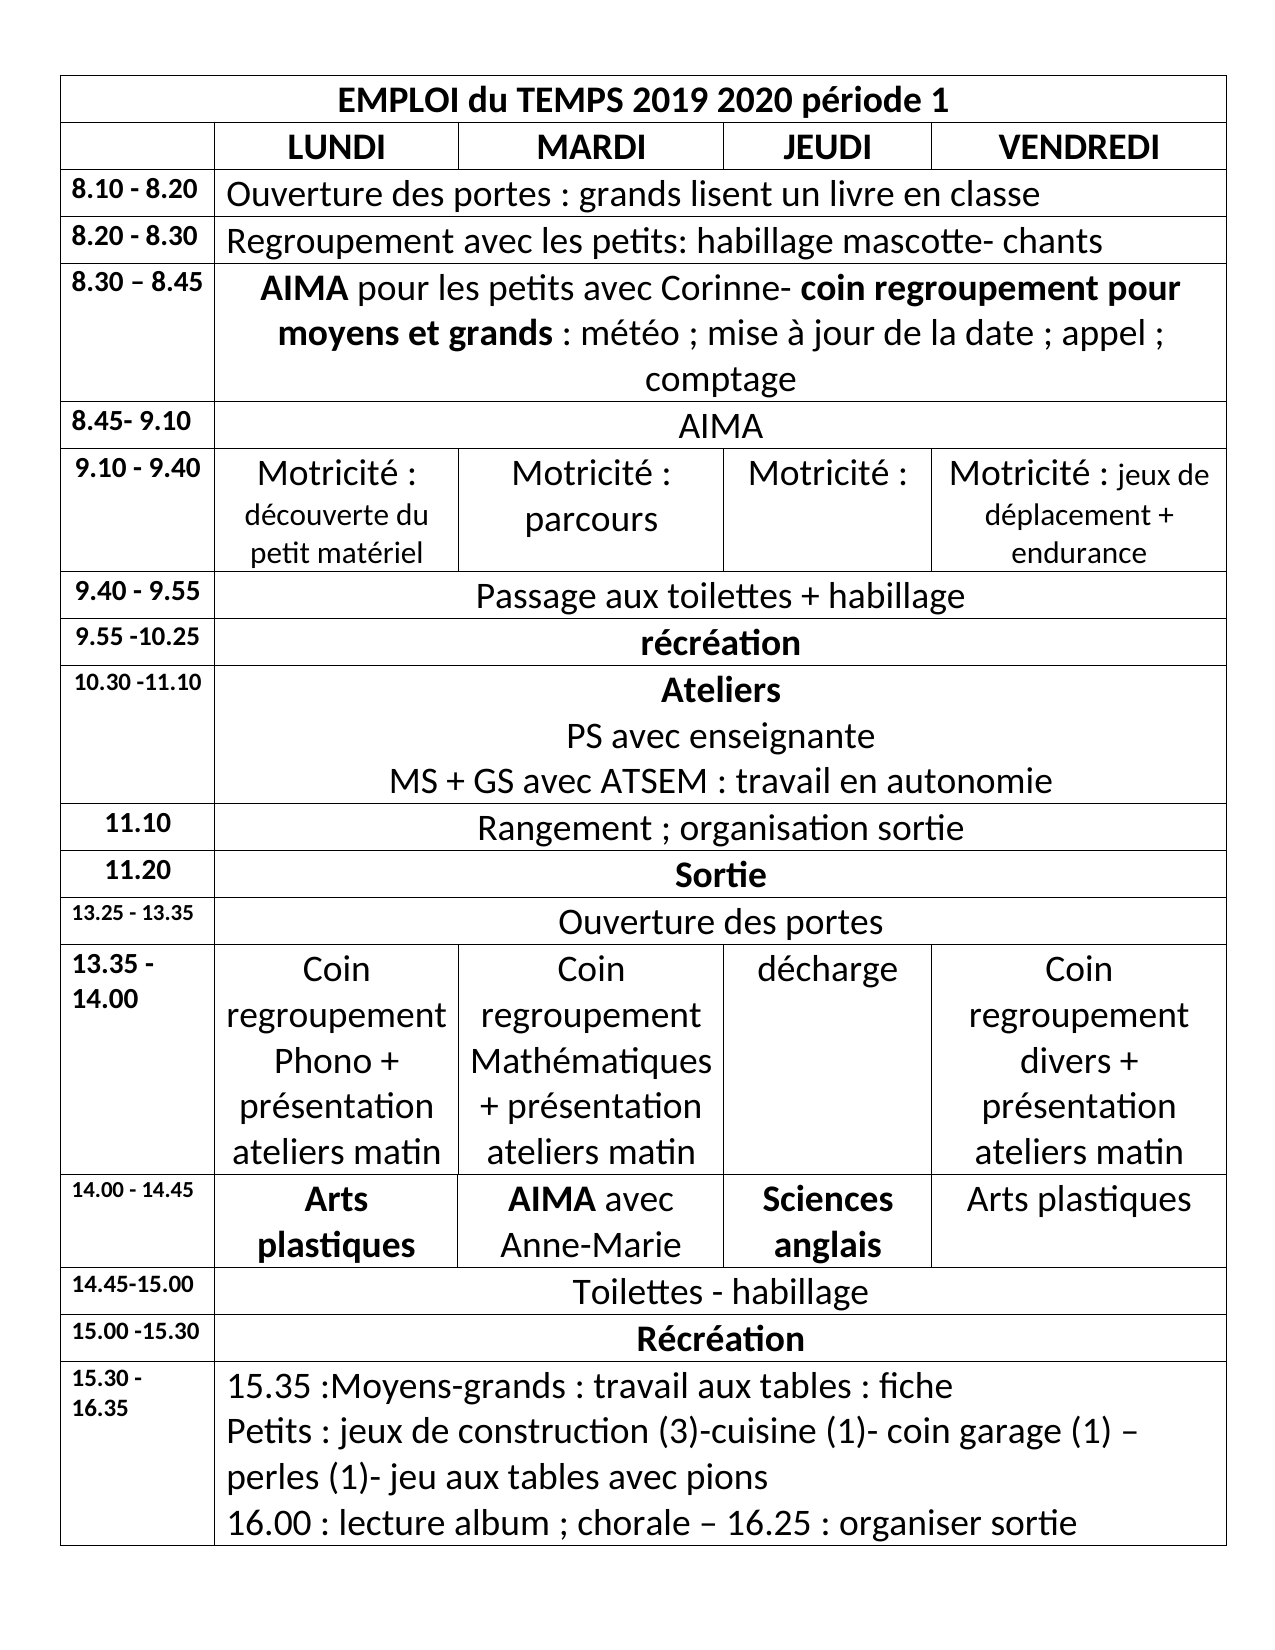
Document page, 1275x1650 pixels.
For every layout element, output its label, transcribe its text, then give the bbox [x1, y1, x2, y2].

table_cell Toilettes - habillage [215, 1268, 1226, 1314]
table_cell Sortie [215, 851, 1226, 897]
table_cell Ateliers PS avec enseignante MS + GS avec ATSEM : travail en autonomie [215, 666, 1226, 803]
table_cell Sciences anglais [724, 1175, 931, 1267]
table_cell 15.35 :Moyens-grands : travail aux tables : fiche Petits : jeux de construction (3)-cuisine (1)- coin garage (1) – perles (1)- jeu aux tables avec pions 16.00 : lecture album ; chorale – 16.25 : organiser sortie [215, 1362, 1226, 1545]
table_cell 9.40 - 9.55 [61, 572, 214, 618]
table_header EMPLOI du TEMPS 2019 2020 période 1 [61, 76, 1226, 122]
table_cell Coin regroupement Phono + présentation ateliers matin [215, 945, 458, 1174]
table_cell 14.00 - 14.45 [61, 1175, 214, 1267]
table_cell LUNDI [215, 123, 458, 169]
table_cell AIMA pour les petits avec Corinne- coin regroupement pour moyens et grands : météo ; mise à jour de la date ; appel ; comptage [215, 264, 1226, 401]
table_cell Coin regroupement Mathématiques + présentation ateliers matin [459, 945, 723, 1174]
table_cell récréation [215, 619, 1226, 665]
table_cell Regroupement avec les petits: habillage mascotte- chants [215, 217, 1226, 262]
table_cell Ouverture des portes : grands lisent un livre en classe [215, 170, 1226, 216]
table_cell 15.30 - 16.35 [61, 1362, 214, 1545]
table_cell 8.20 - 8.30 [61, 217, 214, 262]
table_cell 14.45-15.00 [61, 1268, 214, 1314]
table_cell Motricité : jeux de déplacement + endurance [932, 449, 1226, 571]
table_cell Ouverture des portes [215, 898, 1226, 944]
table_cell Motricité : découverte du petit matériel [215, 449, 458, 571]
table_cell 8.10 - 8.20 [61, 170, 214, 216]
table_cell 9.10 - 9.40 [61, 449, 214, 571]
table_cell Coin regroupement divers + présentation ateliers matin [932, 945, 1226, 1174]
table_cell décharge [724, 945, 931, 1174]
table_cell Récréation [215, 1315, 1226, 1361]
table_cell Passage aux toilettes + habillage [215, 572, 1226, 618]
table_cell 11.10 [61, 804, 214, 850]
table_cell VENDREDI [932, 123, 1226, 169]
table_cell AIMA avec Anne-Marie [458, 1175, 723, 1267]
table_cell Rangement ; organisation sortie [215, 804, 1226, 850]
table_cell Motricité : [724, 449, 931, 571]
table_cell Arts plastiques [932, 1175, 1226, 1267]
table_cell MARDI [459, 123, 723, 169]
table_cell Arts plastiques [215, 1175, 457, 1267]
table_cell 15.00 -15.30 [61, 1315, 214, 1361]
table_cell JEUDI [724, 123, 931, 169]
table_cell 13.25 - 13.35 [61, 898, 214, 944]
table_cell [61, 123, 214, 169]
table_cell 9.55 -10.25 [61, 619, 214, 665]
table_cell 13.35 - 14.00 [61, 945, 214, 1174]
table_cell 8.45- 9.10 [61, 402, 214, 448]
table_cell 11.20 [61, 851, 214, 897]
table_cell Motricité : parcours [459, 449, 723, 571]
table_cell 8.30 – 8.45 [61, 264, 214, 401]
table_cell AIMA [215, 402, 1226, 448]
table_cell 10.30 -11.10 [61, 666, 214, 803]
